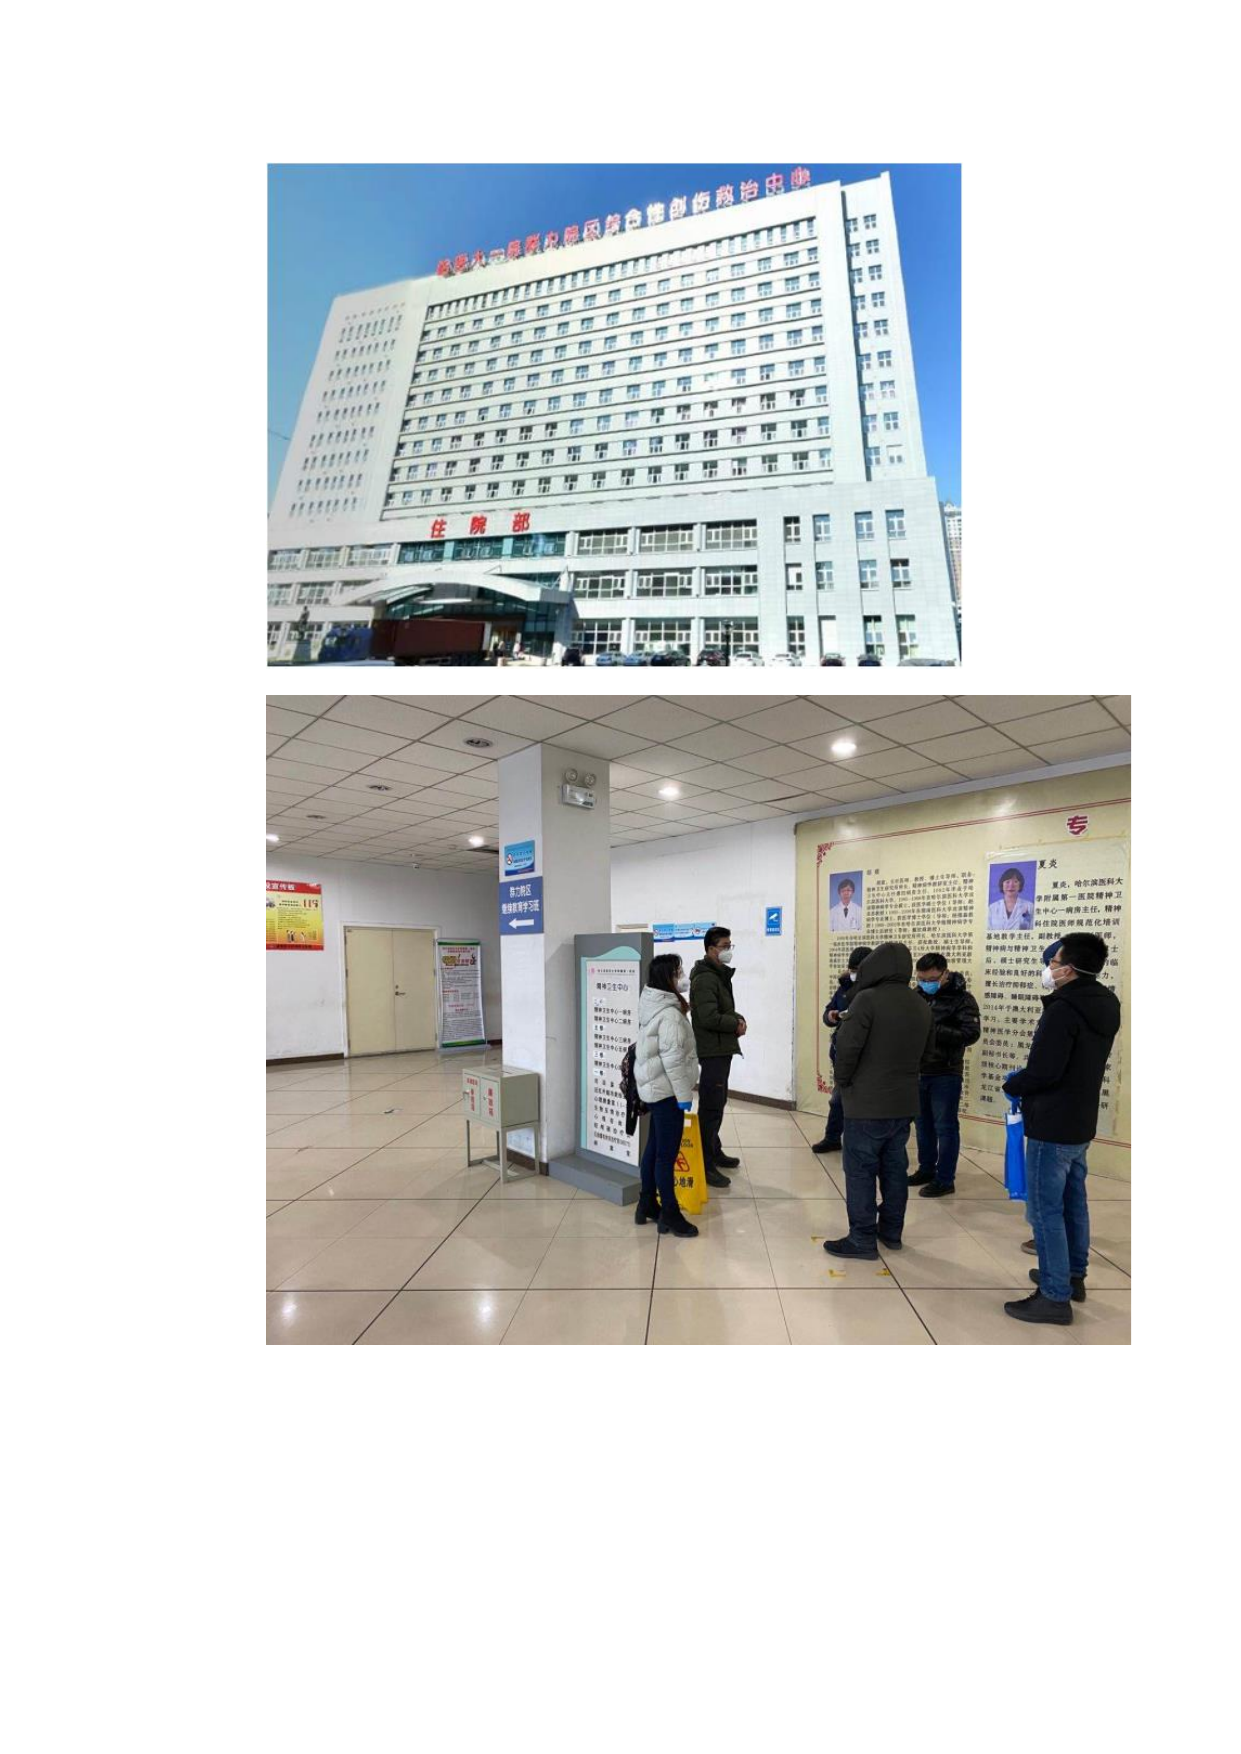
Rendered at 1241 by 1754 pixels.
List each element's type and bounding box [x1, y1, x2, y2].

picture [266, 162, 964, 669]
picture [266, 695, 1132, 1345]
